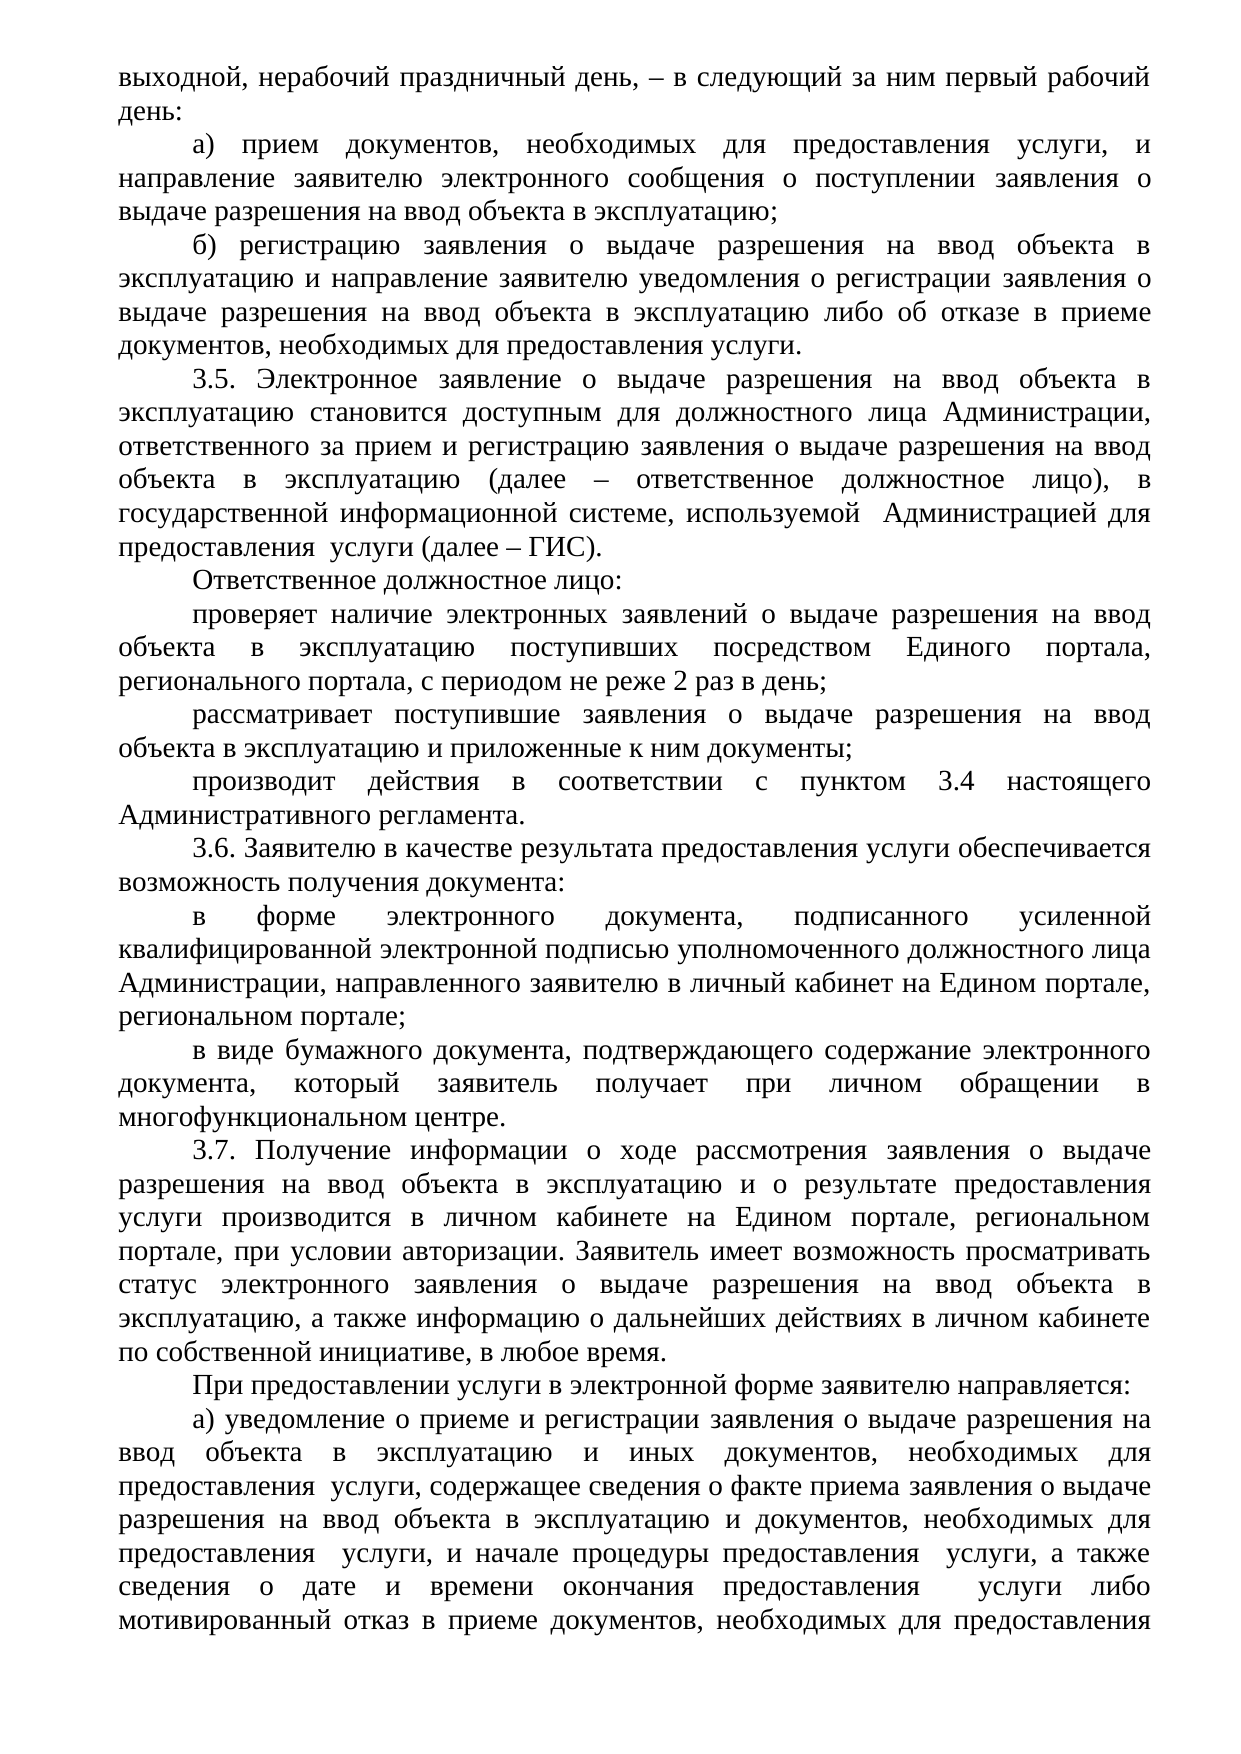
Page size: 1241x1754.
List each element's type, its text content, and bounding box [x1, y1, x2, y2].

text б) регистрацию заявления о выдаче разрешения на ввод объекта в эксплуатацию и направление заявителю уведомления о регистрации заявления о выдаче разрешения на ввод объекта в эксплуатацию либо об отказе в приеме документов, необходимых для предоставления услуги. [118, 227, 1152, 361]
text 3.7. Получение информации о ходе рассмотрения заявления о выдаче разрешения на ввод объекта в эксплуатацию и о результате предоставления услуги производится в личном кабинете на Едином портале, региональном портале, при условии авторизации. Заявитель имеет возможность просматривать статус электронного заявления о выдаче разрешения на ввод объекта в эксплуатацию, а также информацию о дальнейших действиях в личном кабинете по собственной инициативе, в любое время. [118, 1132, 1152, 1367]
text в виде бумажного документа, подтверждающего содержание электронного документа, который заявитель получает при личном обращении в многофункциональном центре. [118, 1032, 1152, 1132]
text производит действия в соответствии с пунктом 3.4 настоящего Административного регламента. [118, 763, 1152, 831]
text проверяет наличие электронных заявлений о выдаче разрешения на ввод объекта в эксплуатацию поступивших посредством Единого портала, регионального портала, с периодом не реже 2 раз в день; [118, 596, 1152, 696]
text При предоставлении услуги в электронной форме заявителю направляется: [118, 1367, 1152, 1401]
text 3.5. Электронное заявление о выдаче разрешения на ввод объекта в эксплуатацию становится доступным для должностного лица Администрации, ответственного за прием и регистрацию заявления о выдаче разрешения на ввод объекта в эксплуатацию (далее – ответственное должностное лицо), в государственной информационной системе, используемой Администрацией для предоставления услуги (далее – ГИС). [118, 361, 1152, 562]
text 3.6. Заявителю в качестве результата предоставления услуги обеспечивается возможность получения документа: [118, 831, 1152, 898]
text Ответственное должностное лицо: [118, 562, 1152, 596]
text в форме электронного документа, подписанного усиленной квалифицированной электронной подписью уполномоченного должностного лица Администрации, направленного заявителю в личный кабинет на Едином портале, региональном портале; [118, 898, 1152, 1032]
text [118, 59, 1152, 126]
text а) прием документов, необходимых для предоставления услуги, и направление заявителю электронного сообщения о поступлении заявления о выдаче разрешения на ввод объекта в эксплуатацию; [118, 126, 1152, 227]
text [118, 1401, 1152, 1636]
text рассматривает поступившие заявления о выдаче разрешения на ввод объекта в эксплуатацию и приложенные к ним документы; [118, 696, 1152, 763]
